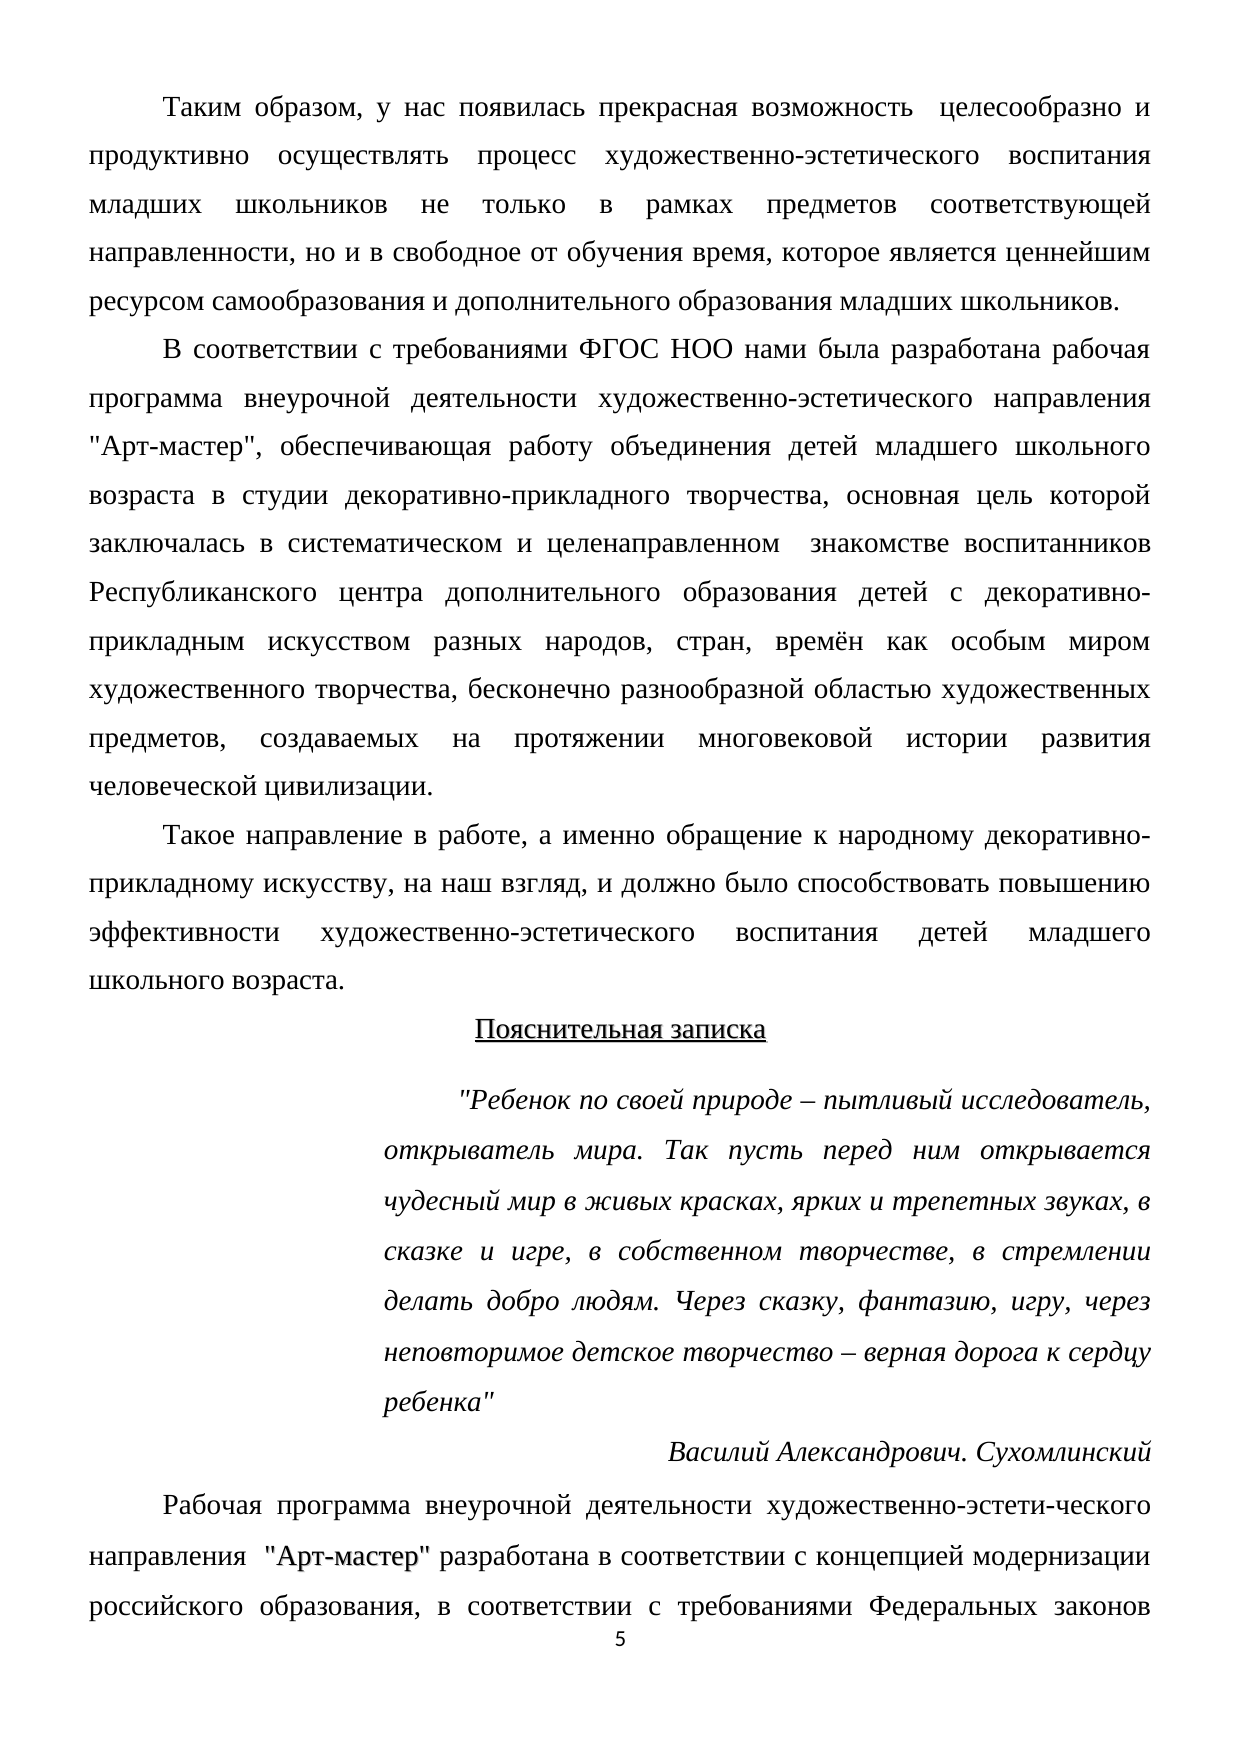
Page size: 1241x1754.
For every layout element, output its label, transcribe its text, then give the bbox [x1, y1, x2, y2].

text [89, 1487, 1152, 1622]
text В соответствии с требованиями ФГОС НОО нами была разработана рабочая программа внеурочной деятельности художественно-эстетического направления "Арт-мастер", обеспечивающая работу объединения детей младшего школьного возраста в студии декоративно-прикладного творчества, основная цель которой заключалась в систематическом и целенаправленном знакомстве воспитанников Республиканского центра дополнительного образования детей с декоративно-прикладным искусством разных народов, стран, времён как особым миром художественного творчества, бесконечно разнообразной областью художественных предметов, создаваемых на протяжении многовековой истории развития человеческой цивилизации. [89, 331, 1152, 802]
text Василий Александрович. Сухомлинский [89, 1434, 1152, 1468]
text Такое направление в работе, а именно обращение к народному декоративно-прикладному искусству, на наш взгляд, и должно было способствовать повышению эффективности художественно-эстетического воспитания детей младшего школьного возраста. [89, 817, 1152, 996]
text "Ребенок по своей природе – пытливый исследователь, открыватель мира. Так пусть перед ним открывается чудесный мир в живых красках, ярких и трепетных звуках, в сказке и игре, в собственном творчестве, в стремлении делать добро людям. Через сказку, фантазию, игру, через неповторимое детское творчество – верная дорога к сердцу ребенка" [384, 1082, 1152, 1417]
text Таким образом, у нас появилась прекрасная возможность целесообразно и продуктивно осуществлять процесс художественно-эстетического воспитания младших школьников не только в рамках предметов соответствующей направленности, но и в свободное от обучения время, которое является ценнейшим ресурсом самообразования и дополнительного образования младших школьников. [89, 89, 1152, 316]
text Пояснительная записка [89, 1011, 1152, 1044]
